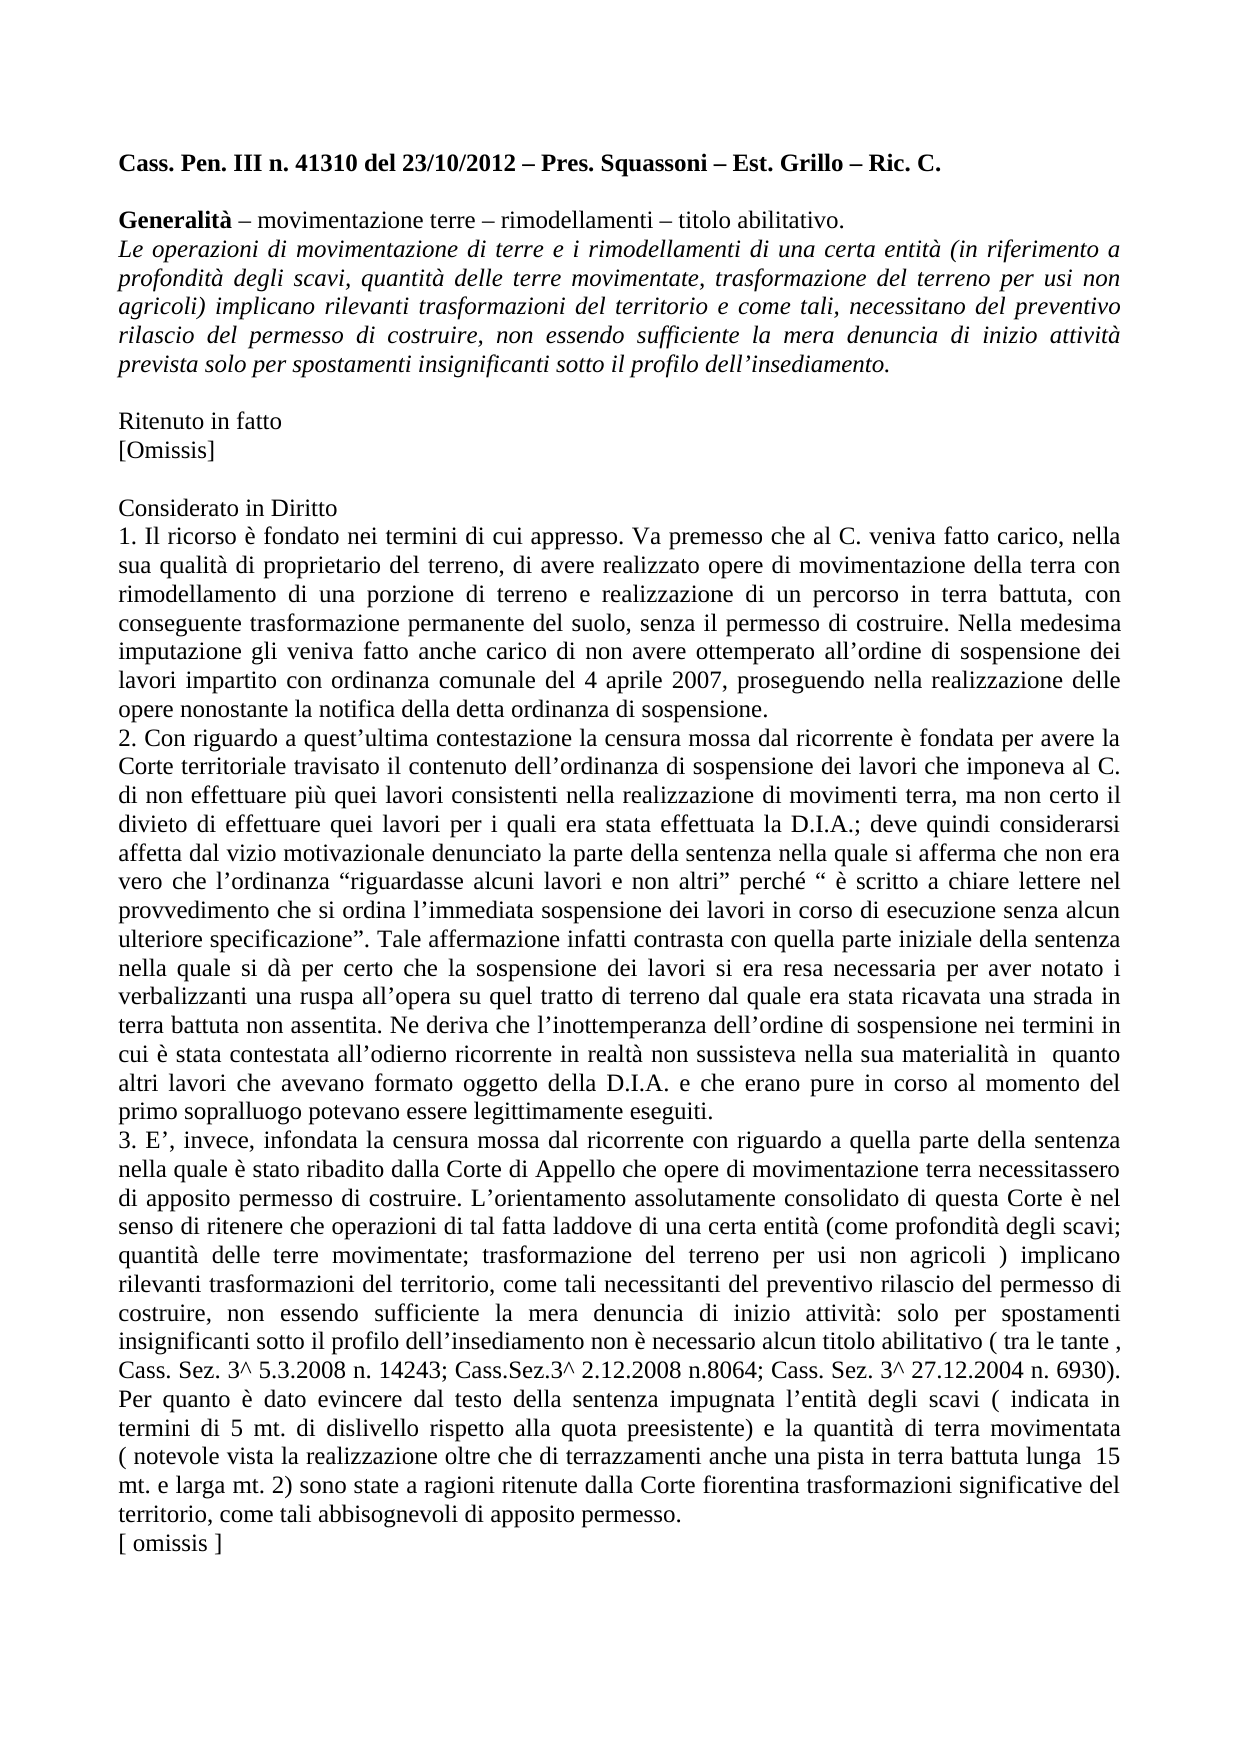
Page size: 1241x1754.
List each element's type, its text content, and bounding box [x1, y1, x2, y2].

text Le operazioni di movimentazione di terre e i rimodellamenti di una certa entità (in riferimento a profondità degli scavi, quantità delle terre movimentate, trasformazione del terreno per usi non agricoli) implicano rilevanti trasformazioni del territorio e come tali, necessitano del preventivo rilascio del permesso di costruire, non essendo sufficiente la mera denuncia di inizio attività prevista solo per spostamenti insignificanti sotto il profilo dell’insediamento. [118, 234, 1122, 378]
text Ritenuto in fatto [118, 406, 1122, 435]
text 2. Con riguardo a quest’ultima contestazione la censura mossa dal ricorrente è fondata per avere la Corte territoriale travisato il contenuto dell’ordinanza di sospensione dei lavori che imponeva al C. di non effettuare più quei lavori consistenti nella realizzazione di movimenti terra, ma non certo il divieto di effettuare quei lavori per i quali era stata effettuata la D.I.A.; deve quindi considerarsi affetta dal vizio motivazionale denunciato la parte della sentenza nella quale si afferma che non era vero che l’ordinanza “riguardasse alcuni lavori e non altri” perché “ è scritto a chiare lettere nel provvedimento che si ordina l’immediata sospensione dei lavori in corso di esecuzione senza alcun ulteriore specificazione”. Tale affermazione infatti contrasta con quella parte iniziale della sentenza nella quale si dà per certo che la sospensione dei lavori si era resa necessaria per aver notato i verbalizzanti una ruspa all’opera su quel tratto di terreno dal quale era stata ricavata una strada in terra battuta non assentita. Ne deriva che l’inottemperanza dell’ordine di sospensione nei termini in cui è stata contestata all’odierno ricorrente in realtà non sussisteva nella sua materialità in quanto altri lavori che avevano formato oggetto della D.I.A. e che erano pure in corso al momento del primo sopralluogo potevano essere legittimamente eseguiti. [118, 723, 1122, 1125]
text Cass. Pen. III n. 41310 del 23/10/2012 – Pres. Squassoni – Est. Grillo – Ric. C. [118, 148, 1122, 176]
text Considerato in Diritto [118, 493, 1122, 521]
text 3. E’, invece, infondata la censura mossa dal ricorrente con riguardo a quella parte della sentenza nella quale è stato ribadito dalla Corte di Appello che opere di movimentazione terra necessitassero di apposito permesso di costruire. L’orientamento assolutamente consolidato di questa Corte è nel senso di ritenere che operazioni di tal fatta laddove di una certa entità (come profondità degli scavi; quantità delle terre movimentate; trasformazione del terreno per usi non agricoli ) implicano rilevanti trasformazioni del territorio, come tali necessitanti del preventivo rilascio del permesso di costruire, non essendo sufficiente la mera denuncia di inizio attività: solo per spostamenti insignificanti sotto il profilo dell’insediamento non è necessario alcun titolo abilitativo ( tra le tante , Cass. Sez. 3^ 5.3.2008 n. 14243; Cass.Sez.3^ 2.12.2008 n.8064; Cass. Sez. 3^ 27.12.2004 n. 6930). Per quanto è dato evincere dal testo della sentenza impugnata l’entità degli scavi ( indicata in termini di 5 mt. di dislivello rispetto alla quota preesistente) e la quantità di terra movimentata ( notevole vista la realizzazione oltre che di terrazzamenti anche una pista in terra battuta lunga 15 mt. e larga mt. 2) sono state a ragioni ritenute dalla Corte fiorentina trasformazioni significative del territorio, come tali abbisognevoli di apposito permesso. [118, 1125, 1122, 1528]
text [ omissis ] [118, 1528, 1122, 1556]
text [Omissis] [118, 435, 1122, 464]
text Generalità – movimentazione terre – rimodellamenti – titolo abilitativo. [118, 205, 1122, 234]
text 1. Il ricorso è fondato nei termini di cui appresso. Va premesso che al C. veniva fatto carico, nella sua qualità di proprietario del terreno, di avere realizzato opere di movimentazione della terra con rimodellamento di una porzione di terreno e realizzazione di un percorso in terra battuta, con conseguente trasformazione permanente del suolo, senza il permesso di costruire. Nella medesima imputazione gli veniva fatto anche carico di non avere ottemperato all’ordine di sospensione dei lavori impartito con ordinanza comunale del 4 aprile 2007, proseguendo nella realizzazione delle opere nonostante la notifica della detta ordinanza di sospensione. [118, 521, 1122, 723]
